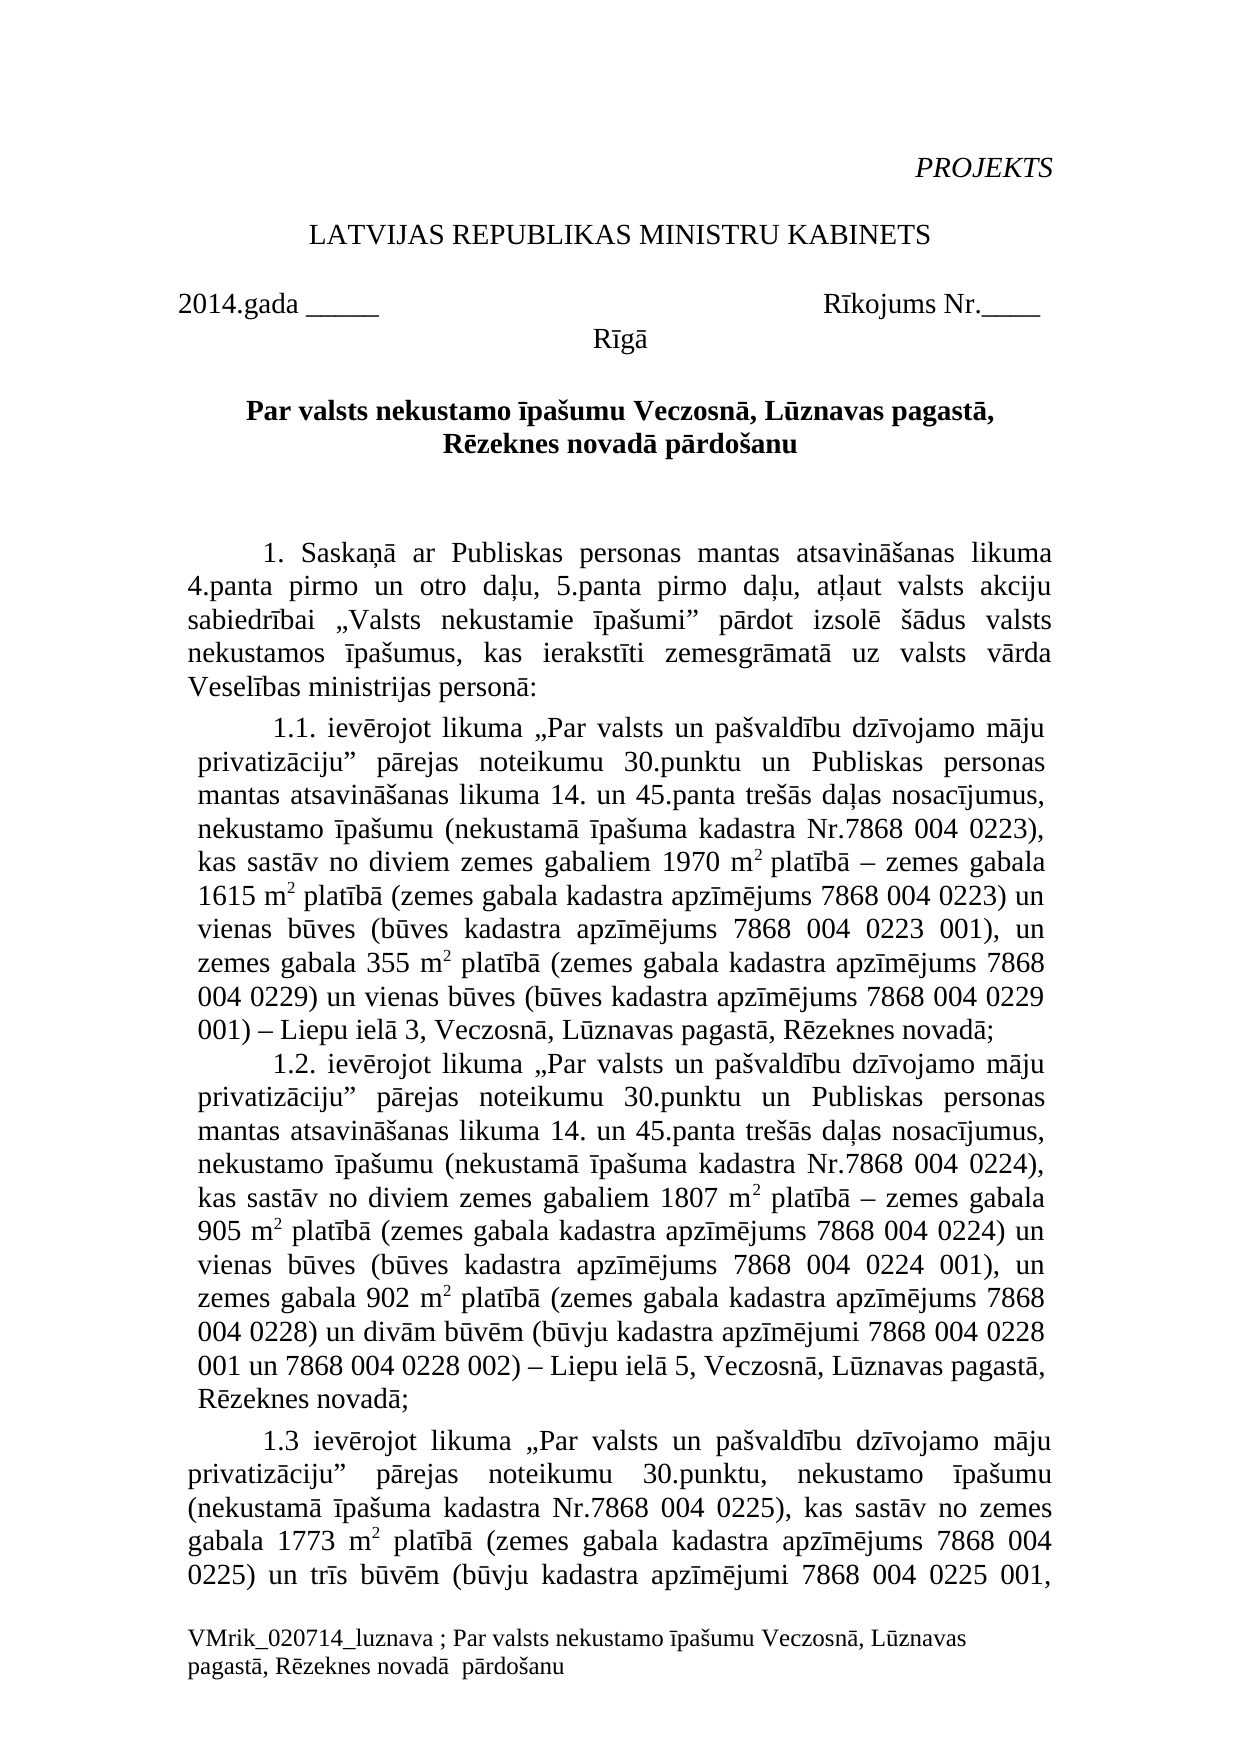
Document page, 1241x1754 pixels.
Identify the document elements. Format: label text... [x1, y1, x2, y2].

text 1.2. ievērojot likuma „Par valsts un pašvaldību dzīvojamo māju privatizāciju” pārejas noteikumu 30.punktu un Publiskas personas mantas atsavināšanas likuma 14. un 45.panta trešās daļas nosacījumus, nekustamo īpašumu (nekustamā īpašuma kadastra Nr.7868 004 0224), kas sastāv no diviem zemes gabaliem 1807 m2 platībā – zemes gabala 905 m2 platībā (zemes gabala kadastra apzīmējums 7868 004 0224) un vienas būves (būves kadastra apzīmējums 7868 004 0224 001), un zemes gabala 902 m2 platībā (zemes gabala kadastra apzīmējums 7868 004 0228) un divām būvēm (būvju kadastra apzīmējumi 7868 004 0228 001 un 7868 004 0228 002) – Liepu ielā 5, Veczosnā, Lūznavas pagastā, Rēzeknes novadā; [197, 1046, 1046, 1415]
text 1. Saskaņā ar Publiskas personas mantas atsavināšanas likuma 4.panta pirmo un otro daļu, 5.panta pirmo daļu, atļaut valsts akciju sabiedrībai „Valsts nekustamie īpašumi” pārdot izsolē šādus valsts nekustamos īpašumus, kas ierakstīti zemesgrāmatā uz valsts vārda Veselības ministrijas personā: [187, 535, 1053, 703]
text Par valsts nekustamo īpašumu Veczosnā, Lūznavas pagastā, Rēzeknes novadā pārdošanu [187, 393, 1053, 460]
text 1.1. ievērojot likuma „Par valsts un pašvaldību dzīvojamo māju privatizāciju” pārejas noteikumu 30.punktu un Publiskas personas mantas atsavināšanas likuma 14. un 45.panta trešās daļas nosacījumus, nekustamo īpašumu (nekustamā īpašuma kadastra Nr.7868 004 0223), kas sastāv no diviem zemes gabaliem 1970 m2 platībā – zemes gabala 1615 m2 platībā (zemes gabala kadastra apzīmējums 7868 004 0223) un vienas būves (būves kadastra apzīmējums 7868 004 0223 001), un zemes gabala 355 m2 platībā (zemes gabala kadastra apzīmējums 7868 004 0229) un vienas būves (būves kadastra apzīmējums 7868 004 0229 001) – Liepu ielā 3, Veczosnā, Lūznavas pagastā, Rēzeknes novadā; [197, 710, 1046, 1046]
table_header Nr.____ [593, 284, 1041, 321]
text LATVIJAS REPUBLIKAS MINISTRU KABINETS [187, 217, 1053, 251]
text PROJEKTS [187, 150, 1053, 183]
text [187, 1423, 1053, 1590]
table_header 2014.gada _____ [176, 284, 592, 321]
text Rīgā [187, 321, 1053, 354]
